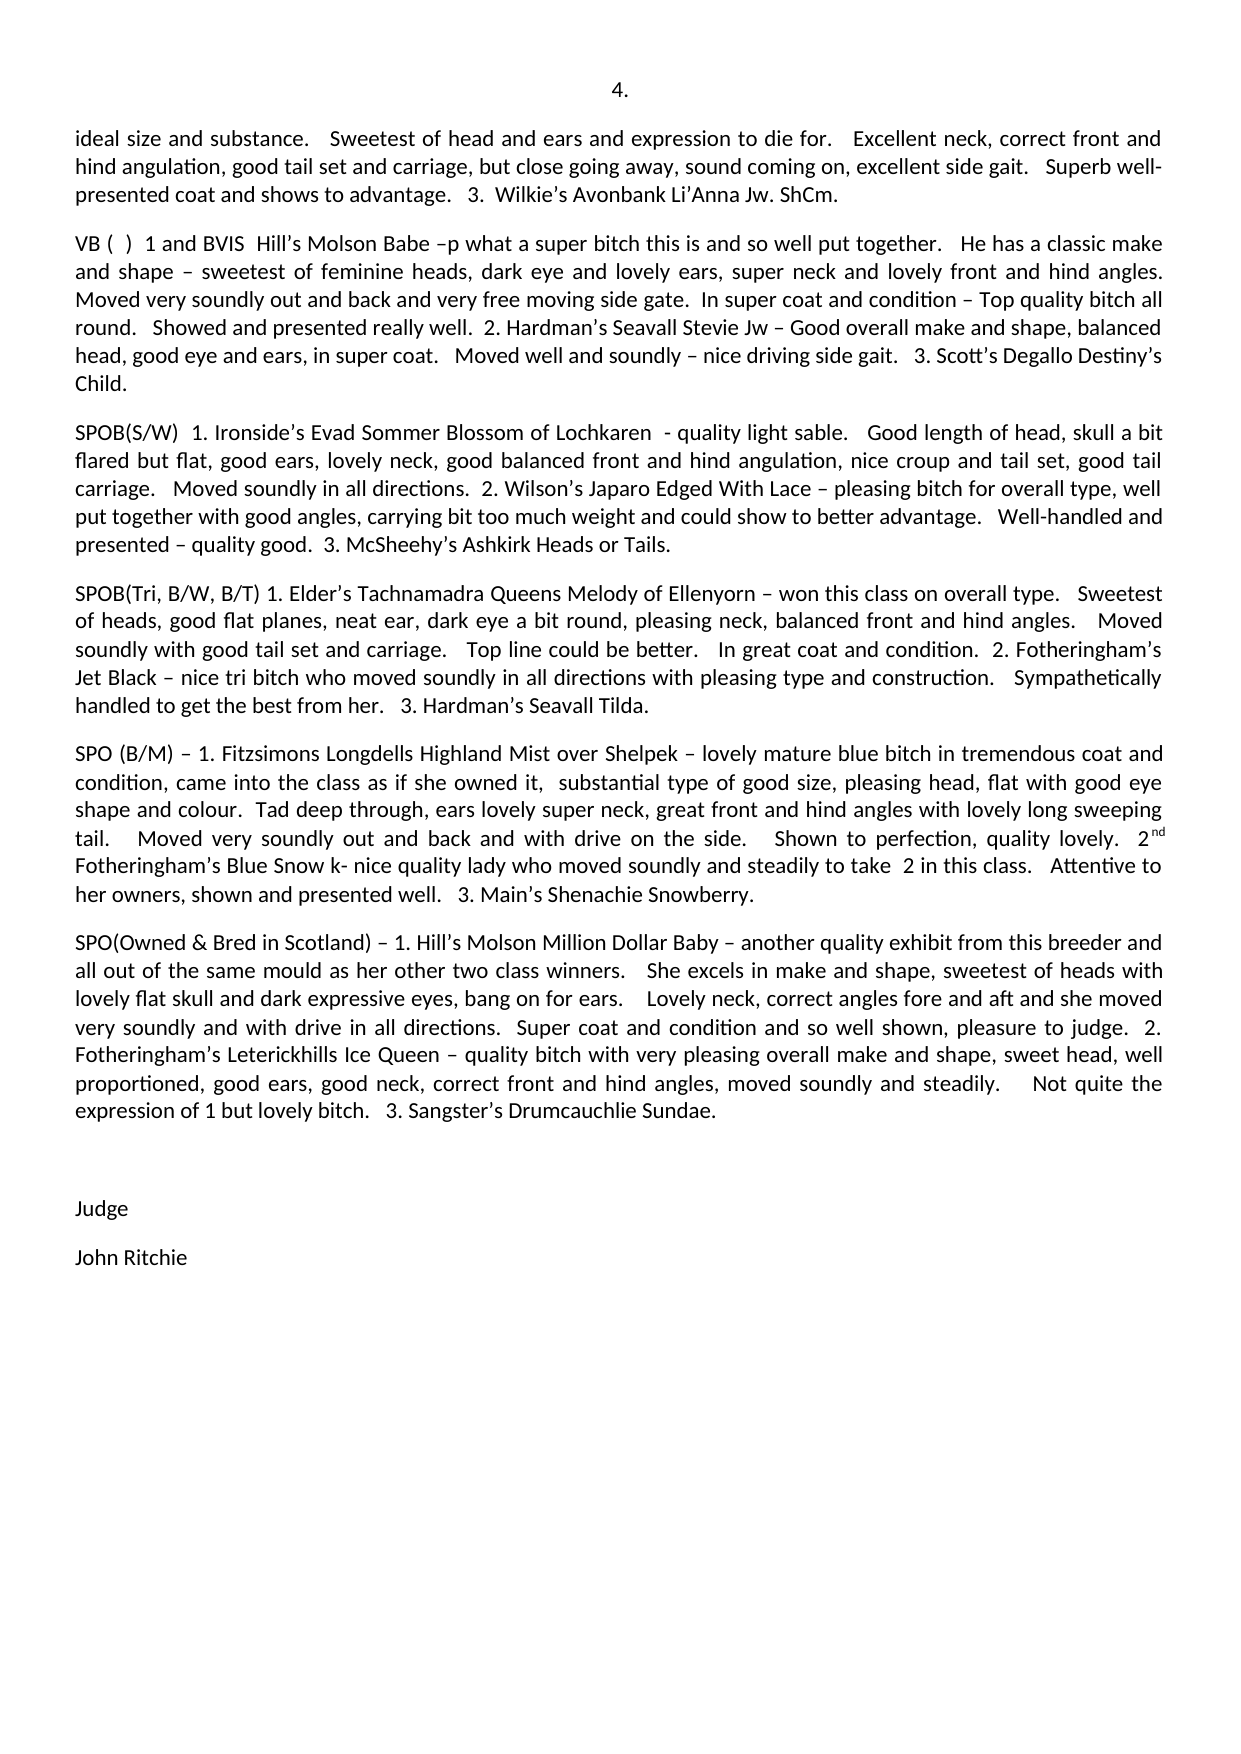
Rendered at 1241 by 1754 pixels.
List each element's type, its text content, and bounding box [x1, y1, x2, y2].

text SPO (B/M) – 1. Fitzsimons Longdells Highland Mist over Shelpek – lovely mature blue bitch in tremendous coat and condition, came into the class as if she owned it, substantial type of good size, pleasing head, flat with good eye shape and colour. Tad deep through, ears lovely super neck, great front and hind angles with lovely long sweeping tail. Moved very soundly out and back and with drive on the side. Shown to perfection, quality lovely. 2nd Fotheringham’s Blue Snow k- nice quality lady who moved soundly and steadily to take 2 in this class. Attentive to her owners, shown and presented well. 3. Main’s Shenachie Snowberry. [75, 739, 1165, 908]
text VB ( ) 1 and BVIS Hill’s Molson Babe –p what a super bitch this is and so well put together. He has a classic make and shape – sweetest of feminine heads, dark eye and lovely ears, super neck and lovely front and hind angles. Moved very soundly out and back and very free moving side gate. In super coat and condition – Top quality bitch all round. Showed and presented really well. 2. Hardman’s Seavall Stevie Jw – Good overall make and shape, balanced head, good eye and ears, in super coat. Moved well and soundly – nice driving side gait. 3. Scott’s Degallo Destiny’s Child. [75, 229, 1165, 397]
text John Ritchie [75, 1243, 1165, 1271]
text SPOB(Tri, B/W, B/T) 1. Elder’s Tachnamadra Queens Melody of Ellenyorn – won this class on overall type. Sweetest of heads, good flat planes, neat ear, dark eye a bit round, pleasing neck, balanced front and hind angles. Moved soundly with good tail set and carriage. Top line could be better. In great coat and condition. 2. Fotheringham’s Jet Black – nice tri bitch who moved soundly in all directions with pleasing type and construction. Sympathetically handled to get the best from her. 3. Hardman’s Seavall Tilda. [75, 579, 1165, 719]
text SPOB(S/W) 1. Ironside’s Evad Sommer Blossom of Lochkaren - quality light sable. Good length of head, skull a bit flared but flat, good ears, lovely neck, good balanced front and hind angulation, nice croup and tail set, good tail carriage. Moved soundly in all directions. 2. Wilson’s Japaro Edged With Lace – pleasing bitch for overall type, well put together with good angles, carrying bit too much weight and could show to better advantage. Well-handled and presented – quality good. 3. McSheehy’s Ashkirk Heads or Tails. [75, 418, 1165, 558]
text Judge [75, 1194, 1165, 1222]
text ideal size and substance. Sweetest of head and ears and expression to die for. Excellent neck, correct front and hind angulation, good tail set and carriage, but close going away, sound coming on, excellent side gait. Superb well-presented coat and shows to advantage. 3. Wilkie’s Avonbank Li’Anna Jw. ShCm. [75, 124, 1165, 208]
text 4. [75, 75, 1165, 103]
text SPO(Owned & Bred in Scotland) – 1. Hill’s Molson Million Dollar Baby – another quality exhibit from this breeder and all out of the same mould as her other two class winners. She excels in make and shape, sweetest of heads with lovely flat skull and dark expressive eyes, bang on for ears. Lovely neck, correct angles fore and aft and she moved very soundly and with drive in all directions. Super coat and condition and so well shown, pleasure to judge. 2. Fotheringham’s Leterickhills Ice Queen – quality bitch with very pleasing overall make and shape, sweet head, well proportioned, good ears, good neck, correct front and hind angles, moved soundly and steadily. Not quite the expression of 1 but lovely bitch. 3. Sangster’s Drumcauchlie Sundae. [75, 928, 1165, 1125]
